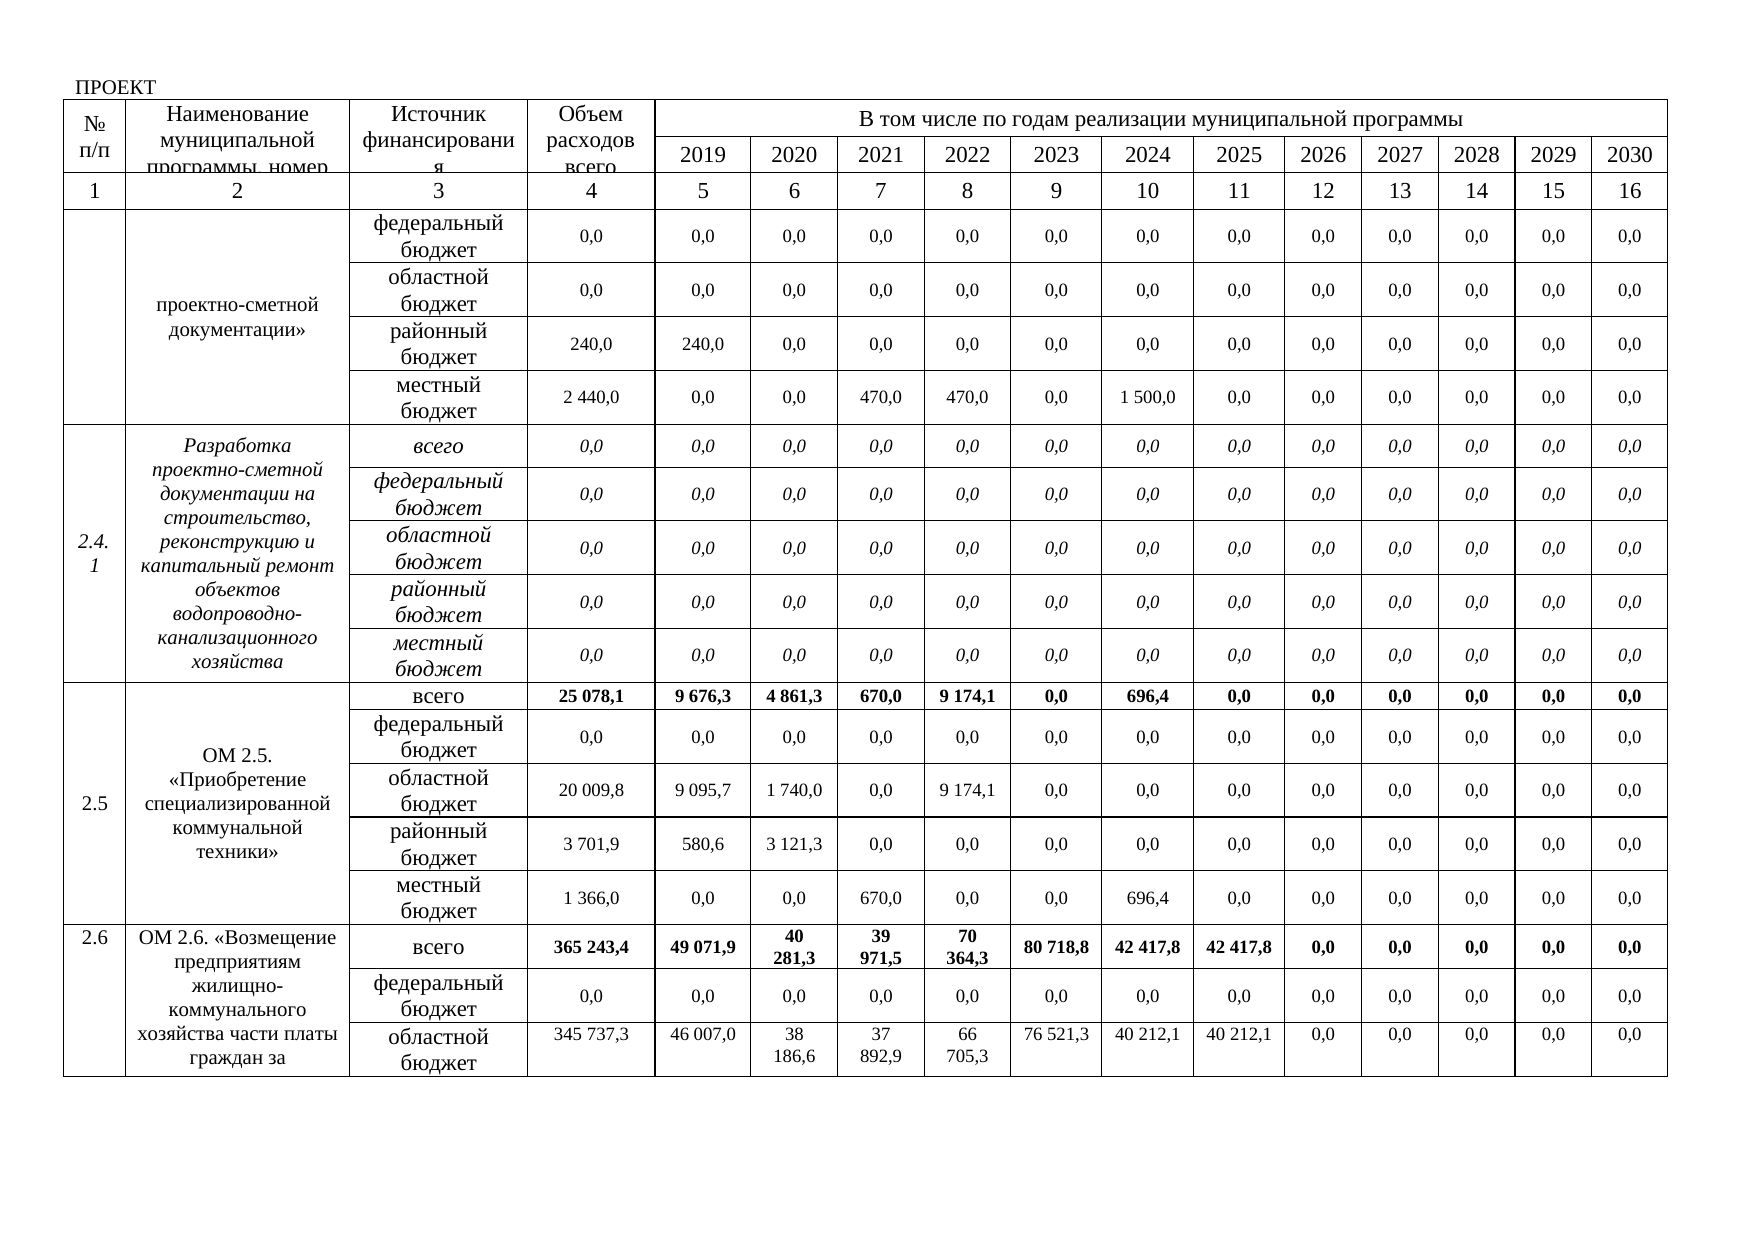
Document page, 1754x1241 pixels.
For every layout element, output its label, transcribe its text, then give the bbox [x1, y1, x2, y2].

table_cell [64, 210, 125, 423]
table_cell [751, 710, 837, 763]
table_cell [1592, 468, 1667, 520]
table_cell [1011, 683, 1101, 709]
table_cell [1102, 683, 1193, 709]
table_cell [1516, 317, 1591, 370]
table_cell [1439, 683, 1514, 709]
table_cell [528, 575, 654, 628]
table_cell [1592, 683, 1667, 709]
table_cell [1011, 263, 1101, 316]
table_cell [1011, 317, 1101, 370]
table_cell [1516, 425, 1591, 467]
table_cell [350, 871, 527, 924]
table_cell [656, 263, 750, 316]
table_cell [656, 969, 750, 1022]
table_cell 2025 [1194, 137, 1284, 172]
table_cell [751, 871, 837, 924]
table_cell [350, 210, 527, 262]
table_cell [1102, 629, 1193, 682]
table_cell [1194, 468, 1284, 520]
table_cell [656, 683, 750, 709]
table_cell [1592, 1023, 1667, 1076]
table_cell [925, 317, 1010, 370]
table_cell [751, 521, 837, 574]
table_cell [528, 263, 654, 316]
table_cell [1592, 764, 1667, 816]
table_cell 8 [925, 173, 1010, 208]
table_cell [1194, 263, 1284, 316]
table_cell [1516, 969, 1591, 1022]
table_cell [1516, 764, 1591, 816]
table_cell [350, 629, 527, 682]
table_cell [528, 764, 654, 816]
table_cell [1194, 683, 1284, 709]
table_cell 2022 [925, 137, 1010, 172]
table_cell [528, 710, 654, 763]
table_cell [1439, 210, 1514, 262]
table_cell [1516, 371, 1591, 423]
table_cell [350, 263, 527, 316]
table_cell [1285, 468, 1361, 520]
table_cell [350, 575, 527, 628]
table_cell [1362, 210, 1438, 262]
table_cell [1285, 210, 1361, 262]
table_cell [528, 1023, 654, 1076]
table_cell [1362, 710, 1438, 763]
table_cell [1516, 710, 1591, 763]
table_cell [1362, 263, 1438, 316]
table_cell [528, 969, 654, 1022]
table_cell 4 [528, 173, 654, 208]
table_cell 11 [1194, 173, 1284, 208]
table_cell 10 [1102, 173, 1193, 208]
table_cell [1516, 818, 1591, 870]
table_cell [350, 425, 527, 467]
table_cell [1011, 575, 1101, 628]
table_cell 2 [126, 173, 349, 208]
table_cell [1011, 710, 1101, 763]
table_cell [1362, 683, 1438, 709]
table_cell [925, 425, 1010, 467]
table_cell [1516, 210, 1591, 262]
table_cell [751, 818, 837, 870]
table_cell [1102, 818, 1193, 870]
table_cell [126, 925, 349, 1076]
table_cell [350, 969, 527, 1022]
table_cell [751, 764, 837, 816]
table_cell 2028 [1439, 137, 1514, 172]
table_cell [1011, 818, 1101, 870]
table_cell 13 [1362, 173, 1438, 208]
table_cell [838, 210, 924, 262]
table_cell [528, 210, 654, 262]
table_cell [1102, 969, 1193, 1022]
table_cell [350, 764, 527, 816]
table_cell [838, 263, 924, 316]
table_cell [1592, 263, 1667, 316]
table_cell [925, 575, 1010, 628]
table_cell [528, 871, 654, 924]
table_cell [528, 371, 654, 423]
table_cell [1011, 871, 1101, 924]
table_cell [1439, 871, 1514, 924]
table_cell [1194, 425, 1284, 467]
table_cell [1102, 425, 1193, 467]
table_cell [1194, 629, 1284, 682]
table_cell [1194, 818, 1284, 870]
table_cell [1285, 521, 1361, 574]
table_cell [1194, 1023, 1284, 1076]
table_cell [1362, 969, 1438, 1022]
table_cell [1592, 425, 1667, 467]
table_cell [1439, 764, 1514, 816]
table_cell 2029 [1516, 137, 1591, 172]
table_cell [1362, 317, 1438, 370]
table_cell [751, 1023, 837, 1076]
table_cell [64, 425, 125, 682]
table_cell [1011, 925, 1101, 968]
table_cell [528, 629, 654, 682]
table_cell 2027 [1362, 137, 1438, 172]
table_header Объем расходов всего (тыс. рублей) [528, 100, 654, 172]
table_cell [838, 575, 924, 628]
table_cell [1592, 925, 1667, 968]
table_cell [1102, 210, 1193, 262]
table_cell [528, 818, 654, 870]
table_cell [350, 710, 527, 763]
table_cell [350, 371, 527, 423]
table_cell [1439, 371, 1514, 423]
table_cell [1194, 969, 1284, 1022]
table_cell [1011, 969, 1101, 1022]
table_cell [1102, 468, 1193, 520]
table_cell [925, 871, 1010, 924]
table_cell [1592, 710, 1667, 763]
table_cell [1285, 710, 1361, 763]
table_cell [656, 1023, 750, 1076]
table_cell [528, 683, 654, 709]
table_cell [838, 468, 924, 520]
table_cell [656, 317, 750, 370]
table_cell 2021 [838, 137, 924, 172]
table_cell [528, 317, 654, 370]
table_header Наименование муниципальной программы, номер и наименование подпрограммы [126, 100, 349, 172]
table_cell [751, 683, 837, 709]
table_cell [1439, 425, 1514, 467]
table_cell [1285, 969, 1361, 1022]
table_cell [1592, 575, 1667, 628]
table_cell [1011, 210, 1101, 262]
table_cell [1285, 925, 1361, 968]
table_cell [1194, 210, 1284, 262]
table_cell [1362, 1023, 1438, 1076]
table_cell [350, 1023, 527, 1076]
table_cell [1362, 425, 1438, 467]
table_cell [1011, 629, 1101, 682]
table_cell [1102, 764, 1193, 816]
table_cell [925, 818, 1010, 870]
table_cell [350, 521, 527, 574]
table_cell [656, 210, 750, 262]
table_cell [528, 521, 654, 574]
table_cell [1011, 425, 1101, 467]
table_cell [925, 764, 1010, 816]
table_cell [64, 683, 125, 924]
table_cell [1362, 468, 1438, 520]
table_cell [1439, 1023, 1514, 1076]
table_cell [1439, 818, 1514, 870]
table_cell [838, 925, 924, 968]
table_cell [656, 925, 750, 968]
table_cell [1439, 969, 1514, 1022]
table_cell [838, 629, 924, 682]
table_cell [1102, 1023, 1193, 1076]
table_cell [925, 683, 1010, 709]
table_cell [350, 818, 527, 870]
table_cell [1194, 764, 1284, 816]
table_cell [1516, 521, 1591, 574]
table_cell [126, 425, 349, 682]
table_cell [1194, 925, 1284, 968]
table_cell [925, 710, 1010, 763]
table_cell 12 [1285, 173, 1361, 208]
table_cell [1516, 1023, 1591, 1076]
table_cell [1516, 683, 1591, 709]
table_cell 2030 [1592, 137, 1667, 172]
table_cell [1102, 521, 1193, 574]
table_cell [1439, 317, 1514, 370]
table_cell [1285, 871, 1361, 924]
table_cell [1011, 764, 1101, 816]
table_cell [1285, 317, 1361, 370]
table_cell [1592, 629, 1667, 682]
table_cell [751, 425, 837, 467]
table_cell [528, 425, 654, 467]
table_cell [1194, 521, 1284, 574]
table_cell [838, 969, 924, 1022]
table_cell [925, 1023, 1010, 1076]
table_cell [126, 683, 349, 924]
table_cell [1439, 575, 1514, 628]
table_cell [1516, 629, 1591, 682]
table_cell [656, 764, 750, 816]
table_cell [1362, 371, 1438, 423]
table_cell 16 [1592, 173, 1667, 208]
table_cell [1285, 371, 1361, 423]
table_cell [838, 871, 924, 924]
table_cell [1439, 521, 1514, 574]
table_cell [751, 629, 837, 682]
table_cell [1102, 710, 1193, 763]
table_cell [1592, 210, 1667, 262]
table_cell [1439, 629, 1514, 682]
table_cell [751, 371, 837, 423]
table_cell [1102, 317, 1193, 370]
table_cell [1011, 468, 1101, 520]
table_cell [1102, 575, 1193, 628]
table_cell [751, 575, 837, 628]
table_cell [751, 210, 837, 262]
table_cell 6 [751, 173, 837, 208]
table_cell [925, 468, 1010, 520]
table_cell 3 [350, 173, 527, 208]
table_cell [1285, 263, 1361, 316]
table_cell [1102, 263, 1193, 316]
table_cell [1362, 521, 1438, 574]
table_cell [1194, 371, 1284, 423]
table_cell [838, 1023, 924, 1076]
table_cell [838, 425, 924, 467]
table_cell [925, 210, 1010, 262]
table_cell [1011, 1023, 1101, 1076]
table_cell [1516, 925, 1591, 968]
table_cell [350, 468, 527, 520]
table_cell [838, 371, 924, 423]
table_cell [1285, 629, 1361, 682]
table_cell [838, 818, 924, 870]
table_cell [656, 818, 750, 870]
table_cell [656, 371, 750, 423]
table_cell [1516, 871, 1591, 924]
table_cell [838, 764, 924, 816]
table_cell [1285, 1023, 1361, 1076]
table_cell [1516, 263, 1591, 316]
table_cell 2019 [656, 137, 750, 172]
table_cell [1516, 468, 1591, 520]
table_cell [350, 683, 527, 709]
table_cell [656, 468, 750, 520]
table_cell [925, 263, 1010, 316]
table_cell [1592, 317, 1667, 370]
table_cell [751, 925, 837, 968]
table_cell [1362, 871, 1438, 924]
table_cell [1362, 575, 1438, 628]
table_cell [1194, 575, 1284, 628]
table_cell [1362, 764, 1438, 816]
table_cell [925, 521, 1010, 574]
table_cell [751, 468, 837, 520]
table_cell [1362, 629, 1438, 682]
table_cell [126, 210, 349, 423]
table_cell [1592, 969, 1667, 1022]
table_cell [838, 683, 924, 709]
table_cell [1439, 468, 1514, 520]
table_cell 2020 [751, 137, 837, 172]
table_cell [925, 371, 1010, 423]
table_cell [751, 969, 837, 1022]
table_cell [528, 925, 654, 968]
table_cell 2023 [1011, 137, 1101, 172]
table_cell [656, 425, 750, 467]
table_cell 14 [1439, 173, 1514, 208]
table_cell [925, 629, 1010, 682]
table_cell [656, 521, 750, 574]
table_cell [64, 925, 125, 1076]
table_header № п/п [64, 100, 125, 172]
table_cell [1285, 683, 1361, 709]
table_cell 1 [64, 173, 125, 208]
table_cell 5 [656, 173, 750, 208]
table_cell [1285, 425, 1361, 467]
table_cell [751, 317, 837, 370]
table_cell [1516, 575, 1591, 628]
table_cell 2026 [1285, 137, 1361, 172]
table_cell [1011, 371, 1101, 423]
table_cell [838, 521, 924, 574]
table_header В том числе по годам реализации муниципальной программы [656, 100, 1667, 136]
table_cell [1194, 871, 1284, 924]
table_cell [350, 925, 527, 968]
table_cell 7 [838, 173, 924, 208]
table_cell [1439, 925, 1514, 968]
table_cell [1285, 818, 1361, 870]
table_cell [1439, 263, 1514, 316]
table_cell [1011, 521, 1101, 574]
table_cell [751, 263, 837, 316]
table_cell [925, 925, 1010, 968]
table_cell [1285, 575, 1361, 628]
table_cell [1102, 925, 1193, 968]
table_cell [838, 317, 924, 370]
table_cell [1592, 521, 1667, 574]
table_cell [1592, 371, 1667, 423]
table_cell 15 [1516, 173, 1591, 208]
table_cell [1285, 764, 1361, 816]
table_cell 9 [1011, 173, 1101, 208]
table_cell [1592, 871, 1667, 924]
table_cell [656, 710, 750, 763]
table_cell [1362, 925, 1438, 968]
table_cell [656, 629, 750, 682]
table_cell 2024 [1102, 137, 1193, 172]
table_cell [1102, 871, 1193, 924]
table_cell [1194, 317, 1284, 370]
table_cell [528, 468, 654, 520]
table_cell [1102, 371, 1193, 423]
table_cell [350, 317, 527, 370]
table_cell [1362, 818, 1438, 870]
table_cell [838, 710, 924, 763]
table_header Источник финансирования [350, 100, 527, 172]
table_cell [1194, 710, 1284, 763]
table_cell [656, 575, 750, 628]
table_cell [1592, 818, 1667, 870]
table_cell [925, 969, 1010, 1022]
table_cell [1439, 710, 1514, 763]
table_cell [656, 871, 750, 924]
